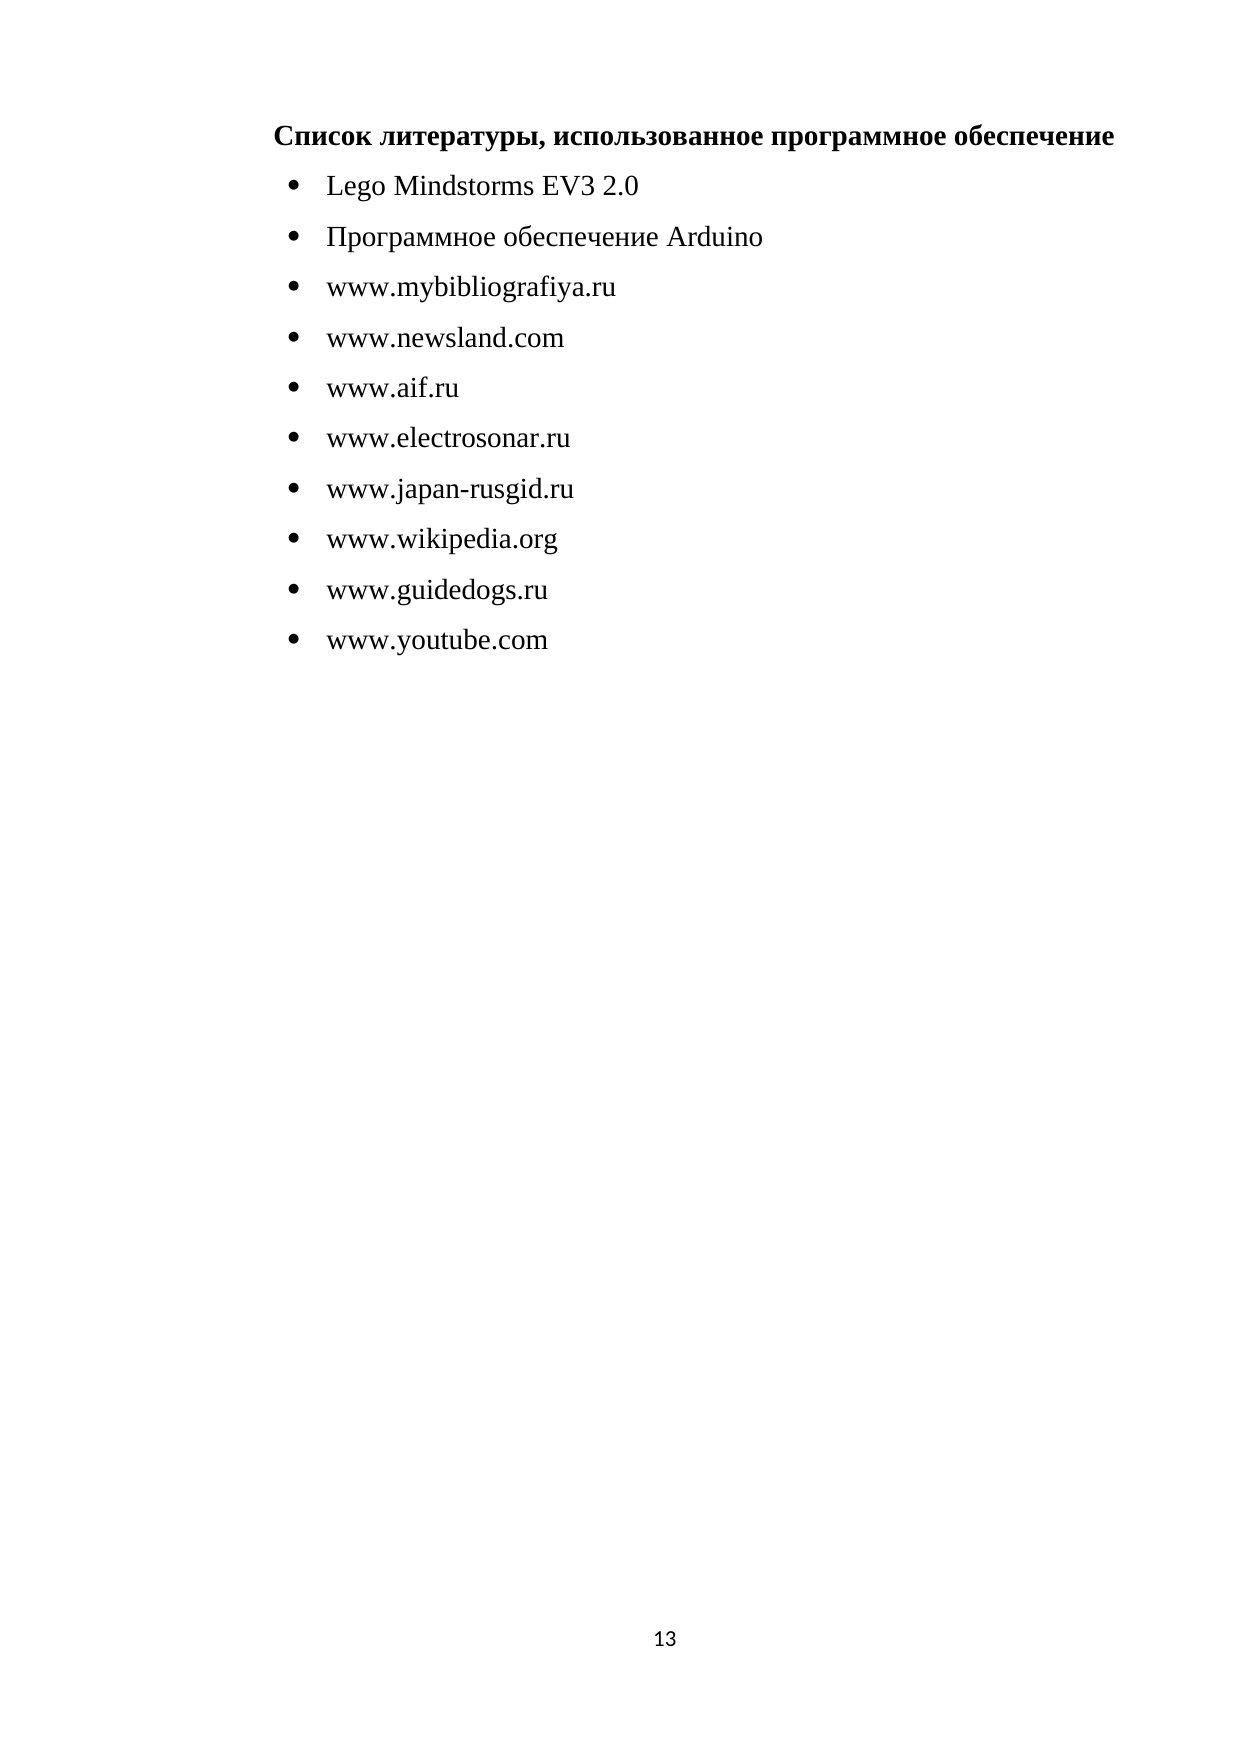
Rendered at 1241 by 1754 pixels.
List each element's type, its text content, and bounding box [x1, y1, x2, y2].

list www.electrosonar.ru [288, 421, 1152, 454]
list www.aif.ru [288, 370, 1152, 404]
list www.mybibliografiya.ru [288, 269, 1152, 303]
list www.japan-rusgid.ru [288, 471, 1152, 504]
list www.guidedogs.ru [288, 572, 1152, 605]
list www.newsland.com [288, 320, 1152, 353]
list www.youtube.com [288, 622, 1152, 656]
list Список литературы, использованное программное обеспечение [177, 118, 1152, 152]
list Программное обеспечение Arduino [288, 219, 1152, 252]
list www.wikipedia.org [288, 521, 1152, 555]
list Lego Mindstorms EV3 2.0 [288, 168, 1152, 202]
